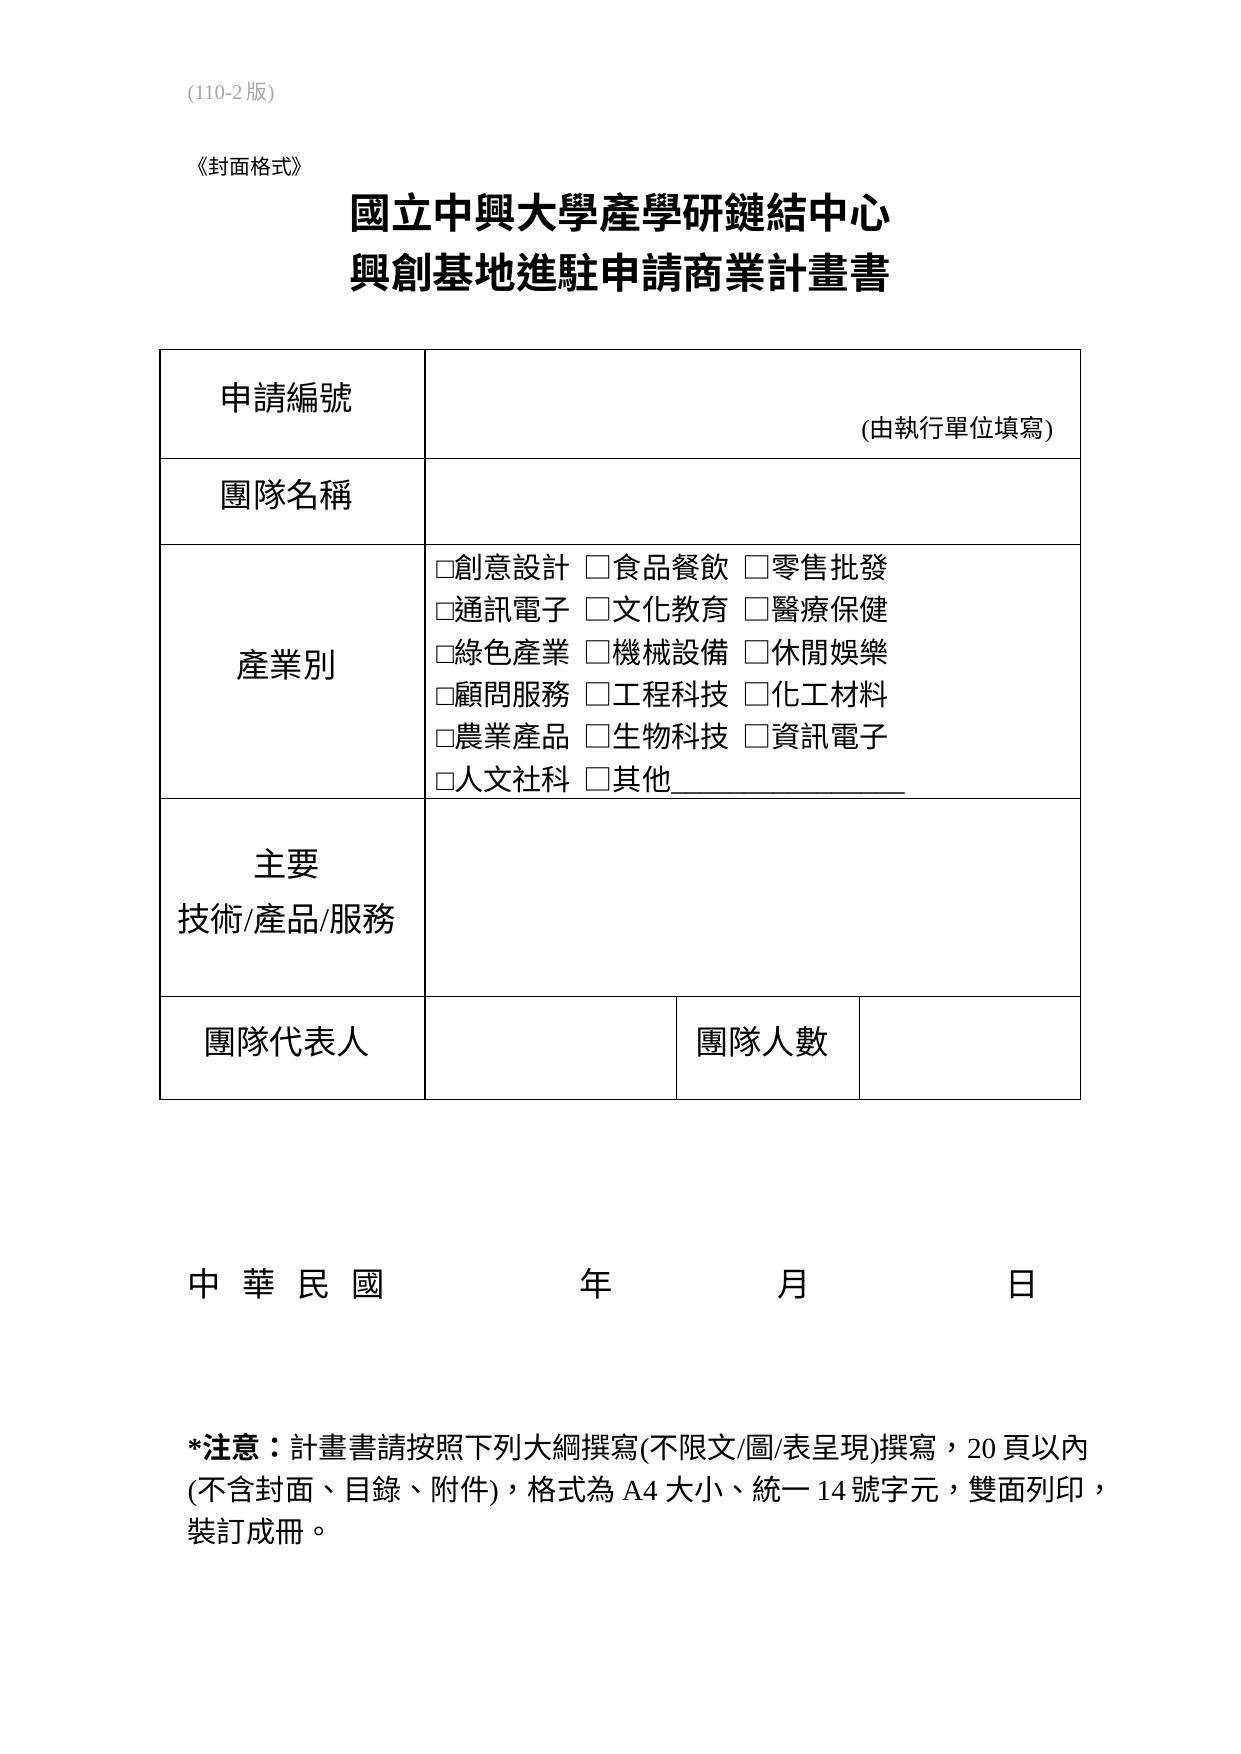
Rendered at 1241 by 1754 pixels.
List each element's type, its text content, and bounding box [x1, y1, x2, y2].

table_cell [426, 997, 676, 1099]
table_cell 團隊名稱 [161, 459, 424, 543]
table_header 申請編號 [161, 350, 424, 458]
table_cell 團隊人數 [677, 997, 859, 1099]
table_cell [860, 997, 1080, 1099]
table_cell 主要 技術/產品/服務 [161, 799, 424, 996]
text 《封面格式》 [187, 150, 1053, 180]
text 國立中興大學產學研鏈結中心 [187, 180, 1053, 241]
table_cell □創意設計 □食品餐飲 □零售批發 □通訊電子 □文化教育 □醫療保健 □綠色產業 □機械設備 □休閒娛樂 □顧問服務 □工程科技 □化工材料 □農業產品 □生物科技 □資訊電子 □人文社科 □其他________________ [426, 545, 1080, 798]
table_cell 團隊代表人 [161, 997, 424, 1099]
table_cell 產業別 [161, 545, 424, 798]
table_header (由執行單位填寫) [426, 350, 1080, 458]
table_cell [426, 459, 1080, 543]
text 興創基地進駐申請商業計畫書 [187, 241, 1053, 301]
text *注意：計畫書請按照下列大綱撰寫(不限文/圖/表呈現)撰寫，20頁以內(不含封面、目錄、附件)，格式為 A4 大小、統一14號字元，雙面列印，裝訂成冊。 [187, 1425, 1103, 1550]
table_cell [426, 799, 1080, 996]
text 中華民國 年 月 日 [187, 1263, 1040, 1304]
